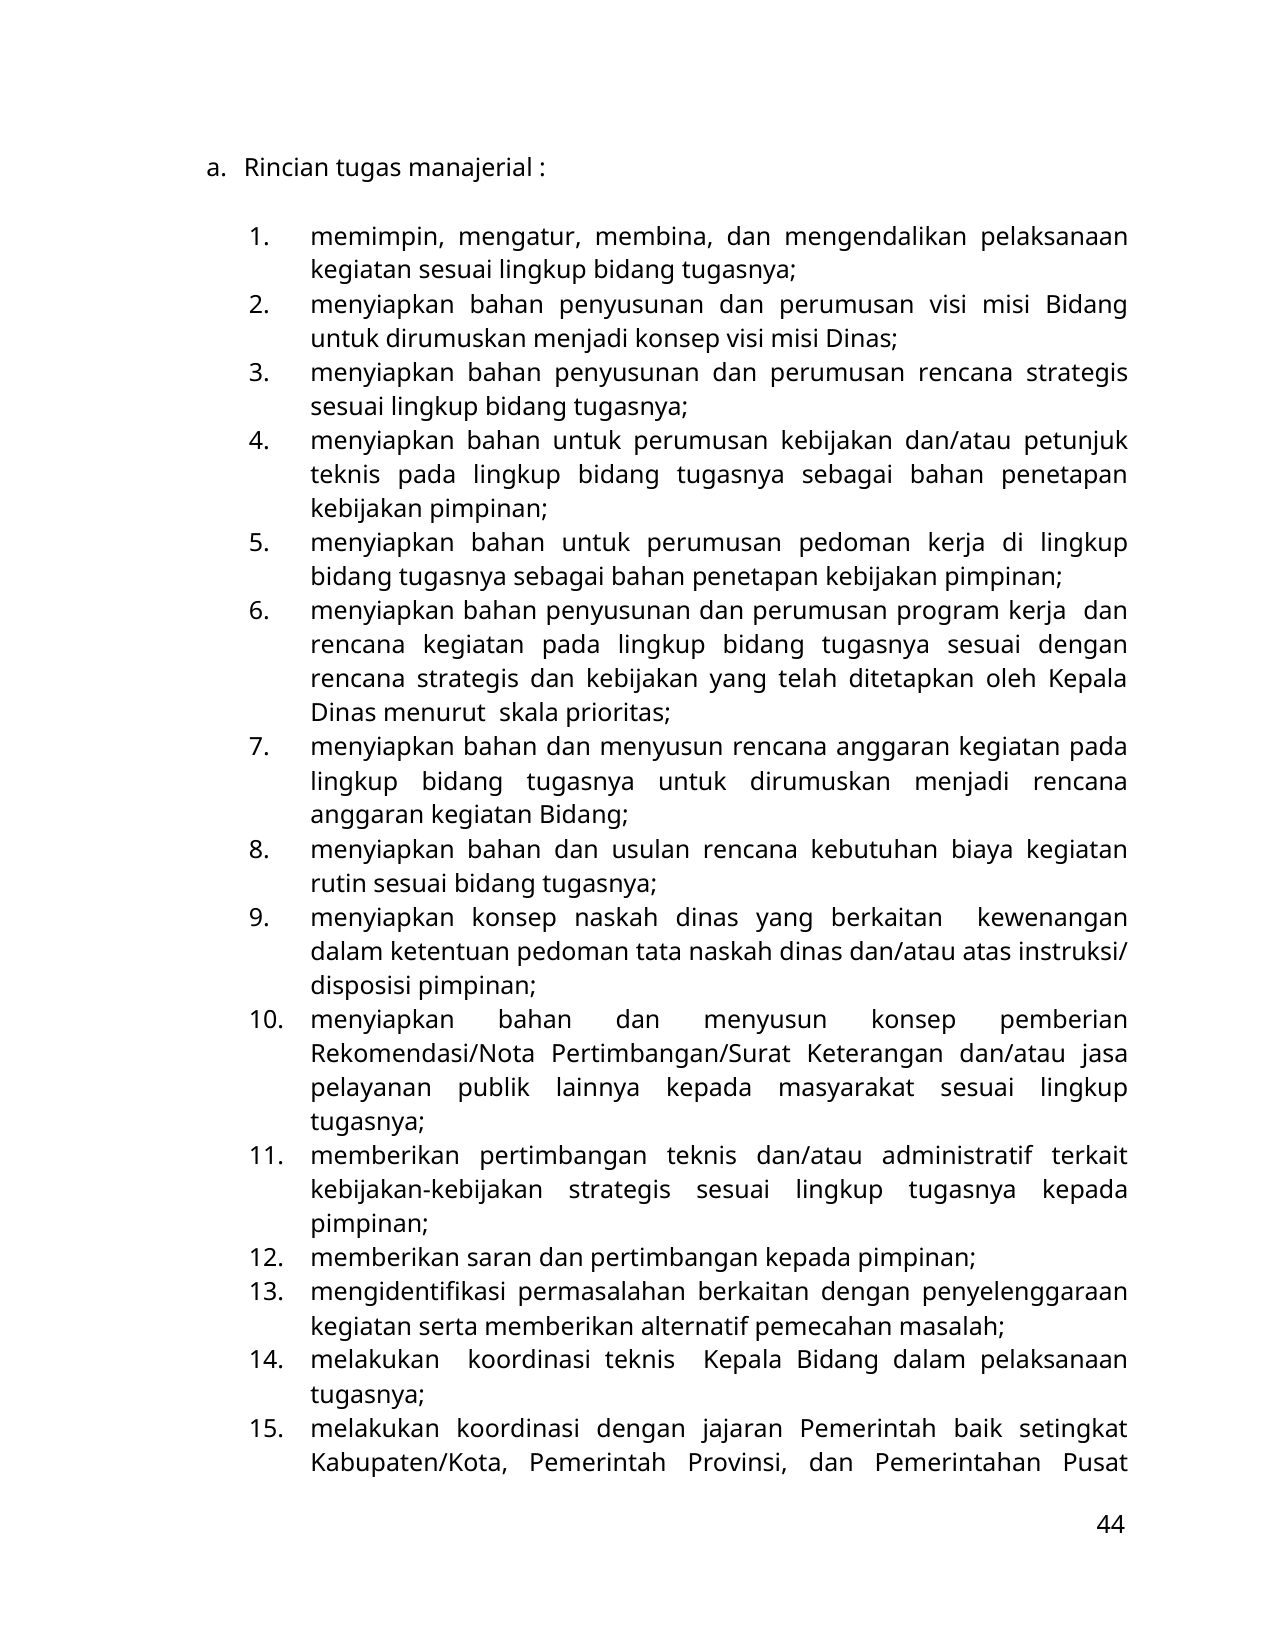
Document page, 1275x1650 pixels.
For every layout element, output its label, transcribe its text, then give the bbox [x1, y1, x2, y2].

table_cell 8. [238, 831, 299, 899]
table_cell menyiapkan bahan dan menyusun rencana anggaran kegiatan pada lingkup bidang tugasnya untuk dirumuskan menjadi rencana anggaran kegiatan Bidang; [299, 729, 1140, 831]
table_cell memberikan pertimbangan teknis dan/atau administratif terkait kebijakan-kebijakan strategis sesuai lingkup tugasnya kepada pimpinan; [299, 1138, 1140, 1240]
table_cell menyiapkan konsep naskah dinas yang berkaitan kewenangan dalam ketentuan pedoman tata naskah dinas dan/atau atas instruksi/ disposisi pimpinan; [299, 899, 1140, 1002]
table_cell 14. [238, 1342, 299, 1410]
table_cell 2. [238, 286, 299, 354]
table_cell menyiapkan bahan untuk perumusan pedoman kerja di lingkup bidang tugasnya sebagai bahan penetapan kebijakan pimpinan; [299, 525, 1140, 593]
table_cell 4. [238, 423, 299, 525]
table_header memimpin, mengatur, membina, dan mengendalikan pelaksanaan kegiatan sesuai lingkup bidang tugasnya; [299, 218, 1140, 286]
table_cell 13. [238, 1274, 299, 1342]
table_cell menyiapkan bahan penyusunan dan perumusan program kerja dan rencana kegiatan pada lingkup bidang tugasnya sesuai dengan rencana strategis dan kebijakan yang telah ditetapkan oleh Kepala Dinas menurut skala prioritas; [299, 593, 1140, 729]
table_cell 5. [238, 525, 299, 593]
table_cell menyiapkan bahan dan menyusun konsep pemberian Rekomendasi/Nota Pertimbangan/Surat Keterangan dan/atau jasa pelayanan publik lainnya kepada masyarakat sesuai lingkup tugasnya; [299, 1002, 1140, 1138]
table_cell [299, 1410, 1140, 1500]
table_cell 6. [238, 593, 299, 729]
table_cell 9. [238, 899, 299, 1002]
table_cell 12. [238, 1240, 299, 1274]
table_header 1. [238, 218, 299, 286]
table_cell 7. [238, 729, 299, 831]
table_cell menyiapkan bahan untuk perumusan kebijakan dan/atau petunjuk teknis pada lingkup bidang tugasnya sebagai bahan penetapan kebijakan pimpinan; [299, 423, 1140, 525]
table_cell 11. [238, 1138, 299, 1240]
table_cell menyiapkan bahan dan usulan rencana kebutuhan biaya kegiatan rutin sesuai bidang tugasnya; [299, 831, 1140, 899]
table_cell melakukan koordinasi teknis Kepala Bidang dalam pelaksanaan tugasnya; [299, 1342, 1140, 1410]
table_cell 15. [238, 1410, 299, 1500]
table_cell mengidentifikasi permasalahan berkaitan dengan penyelenggaraan kegiatan serta memberikan alternatif pemecahan masalah; [299, 1274, 1140, 1342]
table_cell menyiapkan bahan penyusunan dan perumusan visi misi Bidang untuk dirumuskan menjadi konsep visi misi Dinas; [299, 286, 1140, 354]
table_cell 10. [238, 1002, 299, 1138]
table_cell 3. [238, 354, 299, 422]
list Rincian tugas manajerial : [206, 150, 1125, 184]
table_cell memberikan saran dan pertimbangan kepada pimpinan; [299, 1240, 1140, 1274]
table_cell menyiapkan bahan penyusunan dan perumusan rencana strategis sesuai lingkup bidang tugasnya; [299, 354, 1140, 422]
